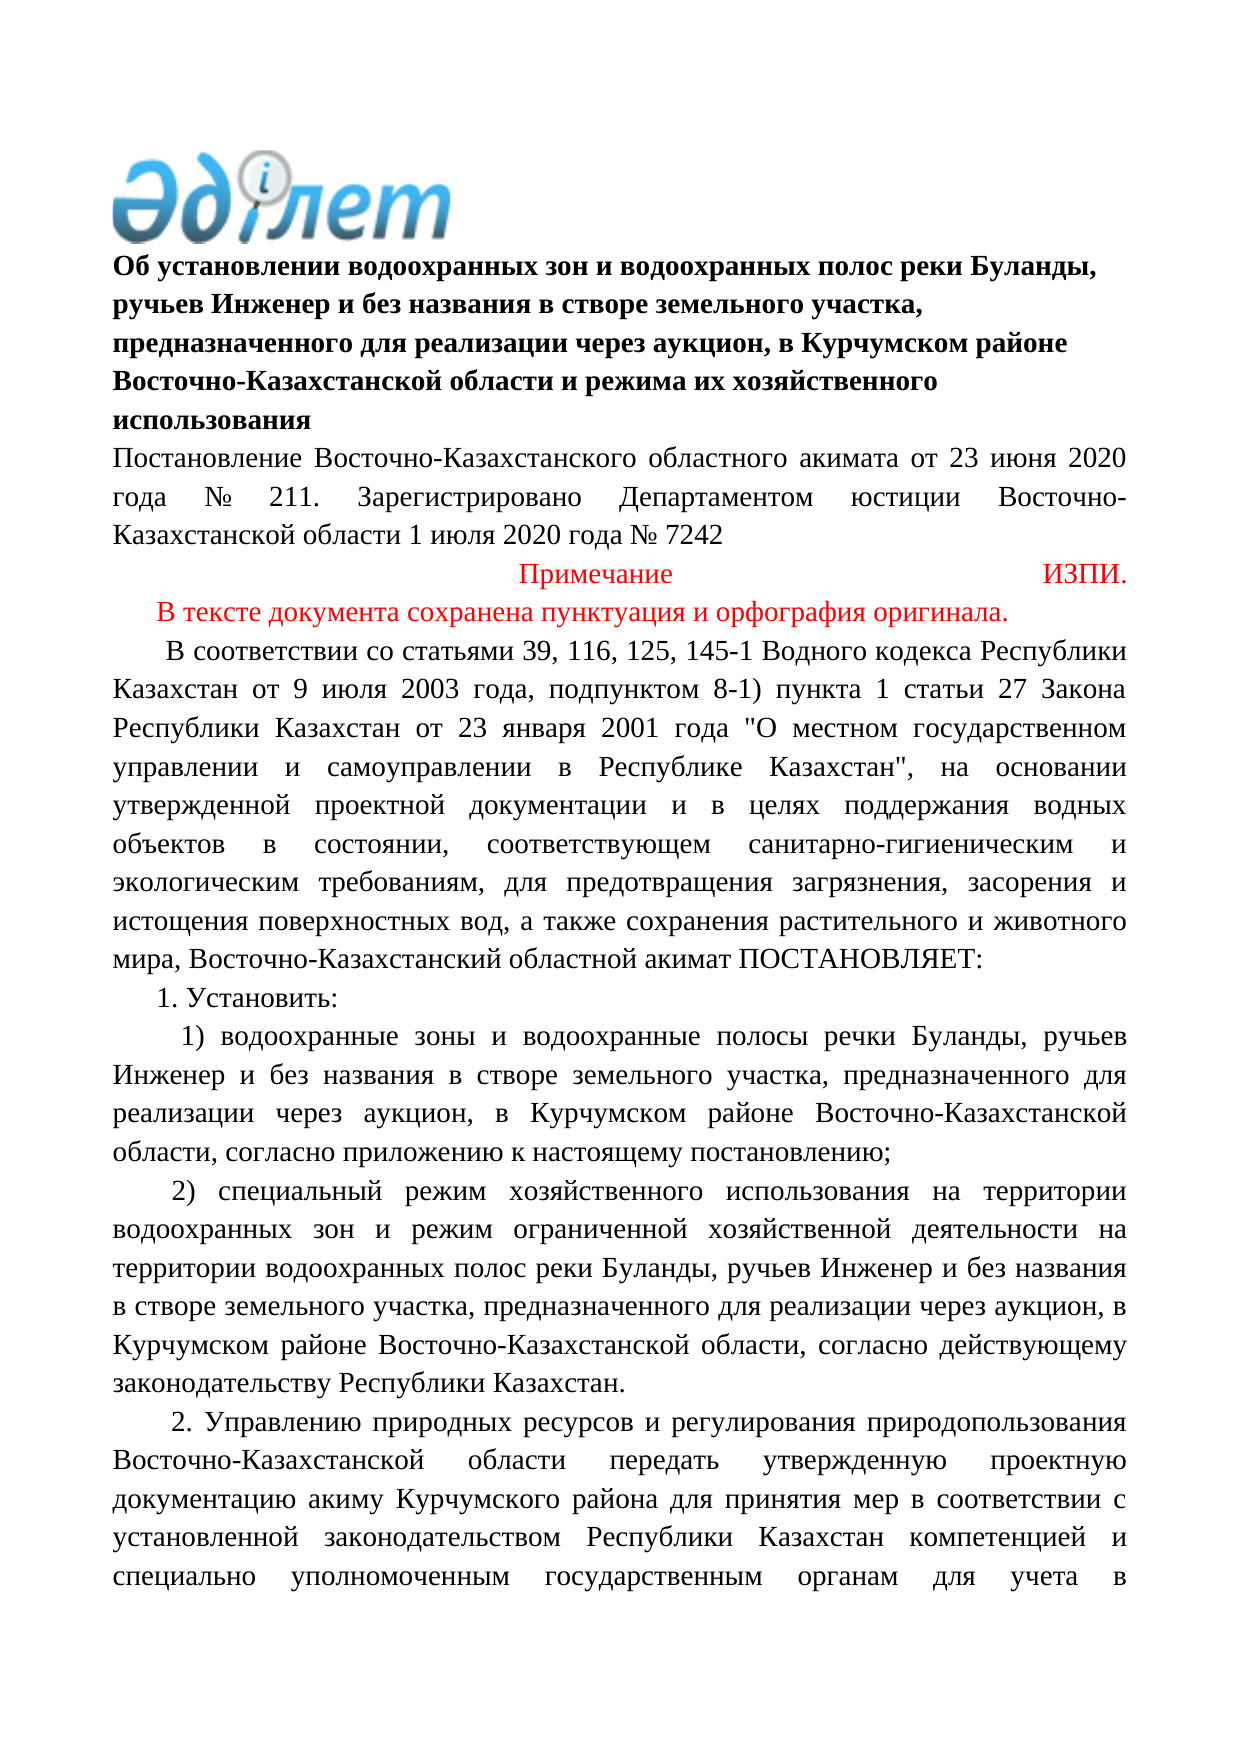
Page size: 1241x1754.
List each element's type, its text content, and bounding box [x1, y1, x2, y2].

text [112, 1404, 1128, 1592]
text 2) специальный режим хозяйственного использования на территории водоохранных зон и режим ограниченной хозяйственной деятельности на территории водоохранных полос реки Буланды, ручьев Инженер и без названия в створе земельного участка, предназначенного для реализации через аукцион, в Курчумском районе Восточно-Казахстанской области, согласно действующему законодательству Республики Казахстан. [112, 1173, 1128, 1399]
text Об установлении водоохранных зон и водоохранных полос реки Буланды, ручьев Инженер и без названия в створе земельного участка, предназначенного для реализации через аукцион, в Курчумском районе Восточно-Казахстанской области и режима их хозяйственного использования [112, 248, 1128, 435]
text 1. Установить: [112, 980, 1128, 1013]
text Примечание ИЗПИ. В тексте документа сохранена пунктуация и орфография оригинала. [112, 556, 1128, 628]
text Постановление Восточно-Казахстанского областного акимата от 23 июня 2020 года № 211. Зарегистрировано Департаментом юстиции Восточно-Казахстанской области 1 июля 2020 года № 7242 [112, 440, 1128, 551]
text В соответствии со статьями 39, 116, 125, 145-1 Водного кодекса Республики Казахстан от 9 июля 2003 года, подпунктом 8-1) пункта 1 статьи 27 Закона Республики Казахстан от 23 января 2001 года "О местном государственном управлении и самоуправлении в Республике Казахстан", на основании утвержденной проектной документации и в целях поддержания водных объектов в состоянии, соответствующем санитарно-гигиеническим и экологическим требованиям, для предотвращения загрязнения, засорения и истощения поверхностных вод, а также сохранения растительного и животного мира, Восточно-Казахстанский областной акимат ПОСТАНОВЛЯЕТ: [112, 633, 1128, 975]
picture [112, 150, 451, 244]
text 1) водоохранные зоны и водоохранные полосы речки Буланды, ручьев Инженер и без названия в створе земельного участка, предназначенного для реализации через аукцион, в Курчумском районе Восточно-Казахстанской области, согласно приложению к настоящему постановлению; [112, 1018, 1128, 1168]
